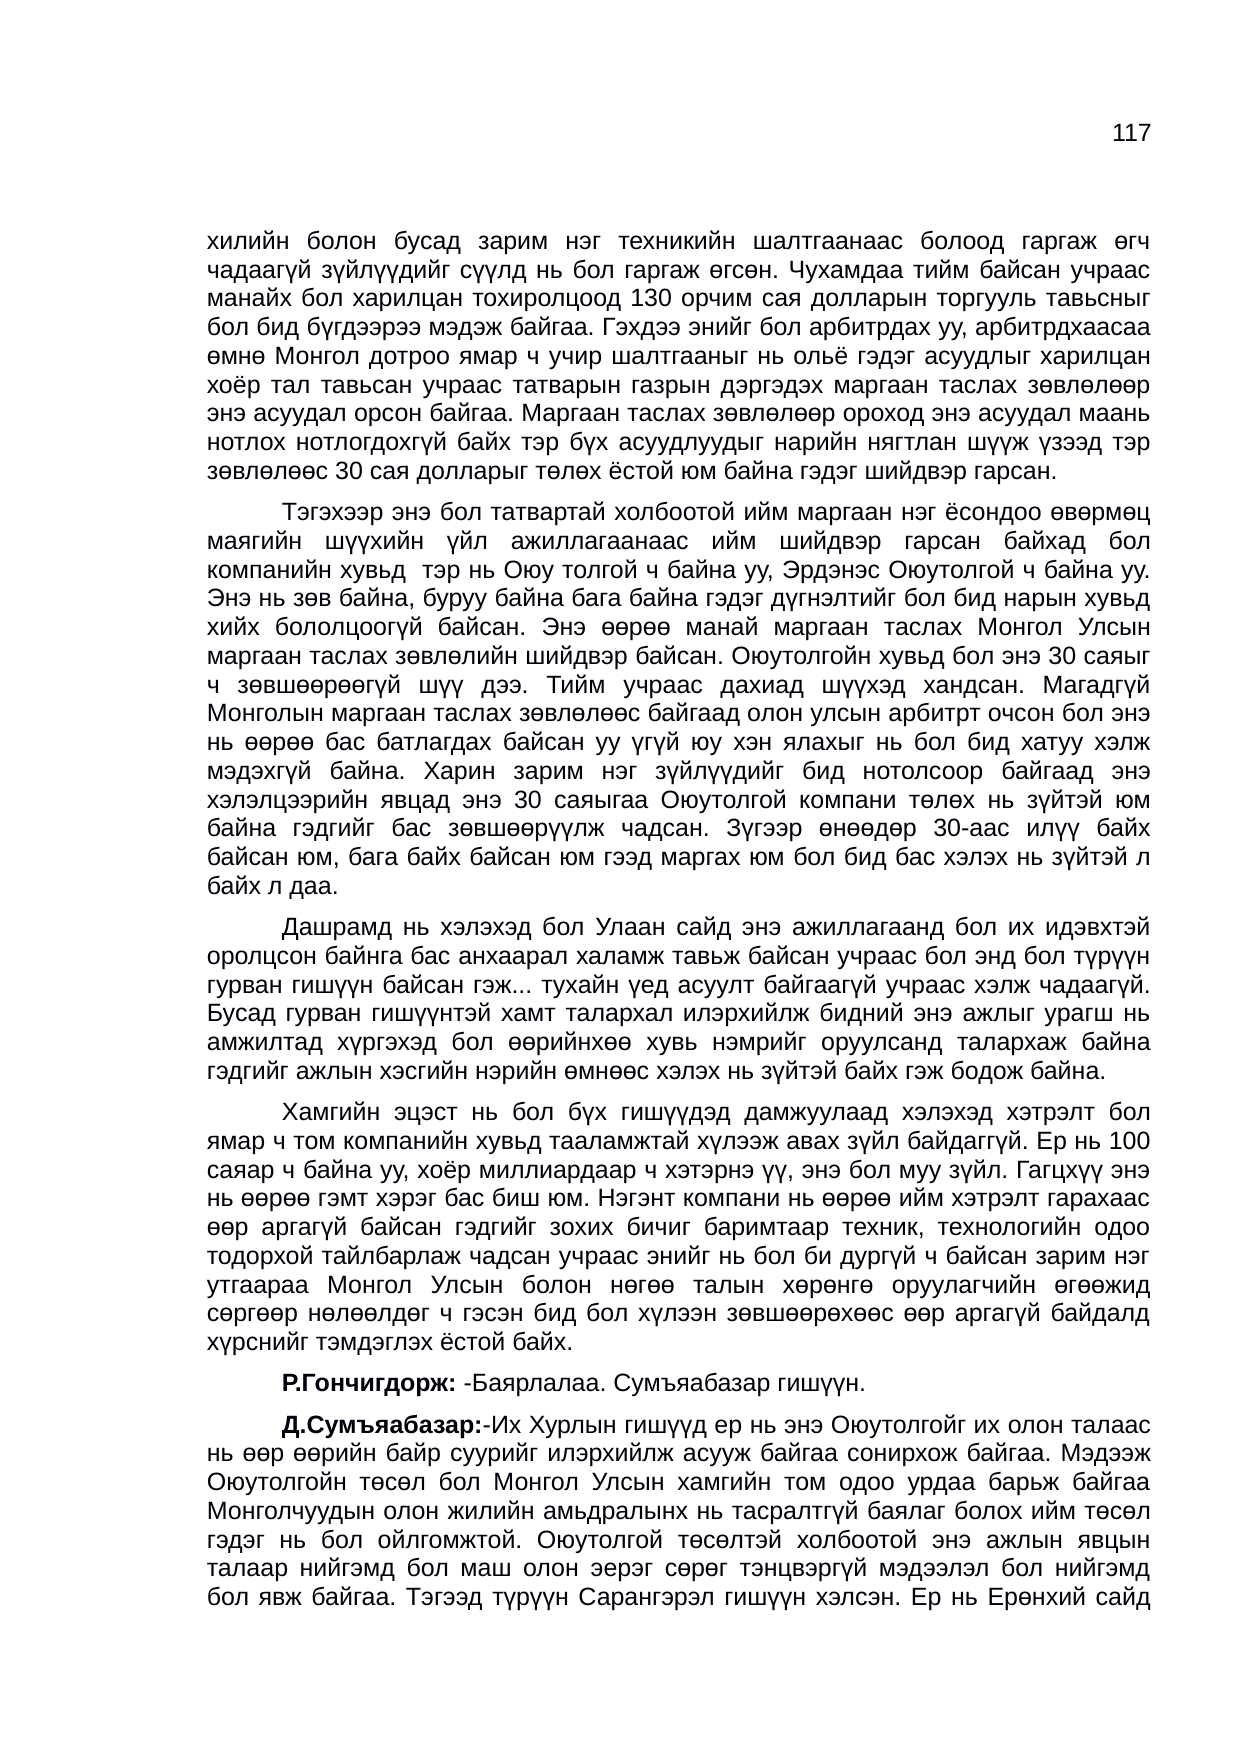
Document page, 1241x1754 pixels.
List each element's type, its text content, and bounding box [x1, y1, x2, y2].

text Р.Гончигдорж: -Баярлалаа. Сумъяабазар гишүүн. [207, 1368, 1152, 1397]
text Хамгийн эцэст нь бол бүх гишүүдэд дамжуулаад хэлэхэд хэтрэлт бол ямар ч том компанийн хувьд тааламжтай хүлээж авах зүйл байдаггүй. Ер нь 100 саяар ч байна уу, хоёр миллиардаар ч хэтэрнэ үү, энэ бол муу зүйл. Гагцхүү энэ нь өөрөө гэмт хэрэг бас биш юм. Нэгэнт компани нь өөрөө ийм хэтрэлт гарахаас өөр аргагүй байсан гэдгийг зохих бичиг баримтаар техник, технологийн одоо тодорхой тайлбарлаж чадсан учраас энийг нь бол би дургүй ч байсан зарим нэг утгаараа Монгол Улсын болон нөгөө талын хөрөнгө оруулагчийн өгөөжид сөргөөр нөлөөлдөг ч гэсэн бид бол хүлээн зөвшөөрөхөөс өөр аргагүй байдалд хүрснийг тэмдэглэх ёстой байх. [207, 1097, 1152, 1356]
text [207, 226, 1152, 484]
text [207, 1409, 1152, 1611]
text Тэгэхээр энэ бол татвартай холбоотой ийм маргаан нэг ёсондоо өвөрмөц маягийн шүүхийн үйл ажиллагаанаас ийм шийдвэр гарсан байхад бол компанийн хувьд тэр нь Оюу толгой ч байна уу, Эрдэнэс Оюутолгой ч байна уу. Энэ нь зөв байна, буруу байна бага байна гэдэг дүгнэлтийг бол бид нарын хувьд хийх бололцоогүй байсан. Энэ өөрөө манай маргаан таслах Монгол Улсын маргаан таслах зөвлөлийн шийдвэр байсан. Оюутолгойн хувьд бол энэ 30 саяыг ч зөвшөөрөөгүй шүү дээ. Тийм учраас дахиад шүүхэд хандсан. Магадгүй Монголын маргаан таслах зөвлөлөөс байгаад олон улсын арбитрт очсон бол энэ нь өөрөө бас батлагдах байсан уу үгүй юу хэн ялахыг нь бол бид хатуу хэлж мэдэхгүй байна. Харин зарим нэг зүйлүүдийг бид нотолсоор байгаад энэ хэлэлцээрийн явцад энэ 30 саяыгаа Оюутолгой компани төлөх нь зүйтэй юм байна гэдгийг бас зөвшөөрүүлж чадсан. Зүгээр өнөөдөр 30-аас илүү байх байсан юм, бага байх байсан юм гээд маргах юм бол бид бас хэлэх нь зүйтэй л байх л даа. [207, 497, 1152, 899]
text Дашрамд нь хэлэхэд бол Улаан сайд энэ ажиллагаанд бол их идэвхтэй оролцсон байнга бас анхаарал халамж тавьж байсан учраас бол энд бол түрүүн гурван гишүүн байсан гэж... тухайн үед асуулт байгаагүй учраас хэлж чадаагүй. Бусад гурван гишүүнтэй хамт талархал илэрхийлж бидний энэ ажлыг урагш нь амжилтад хүргэхэд бол өөрийнхөө хувь нэмрийг оруулсанд талархаж байна гэдгийг ажлын хэсгийн нэрийн өмнөөс хэлэх нь зүйтэй байх гэж бодож байна. [207, 912, 1152, 1084]
